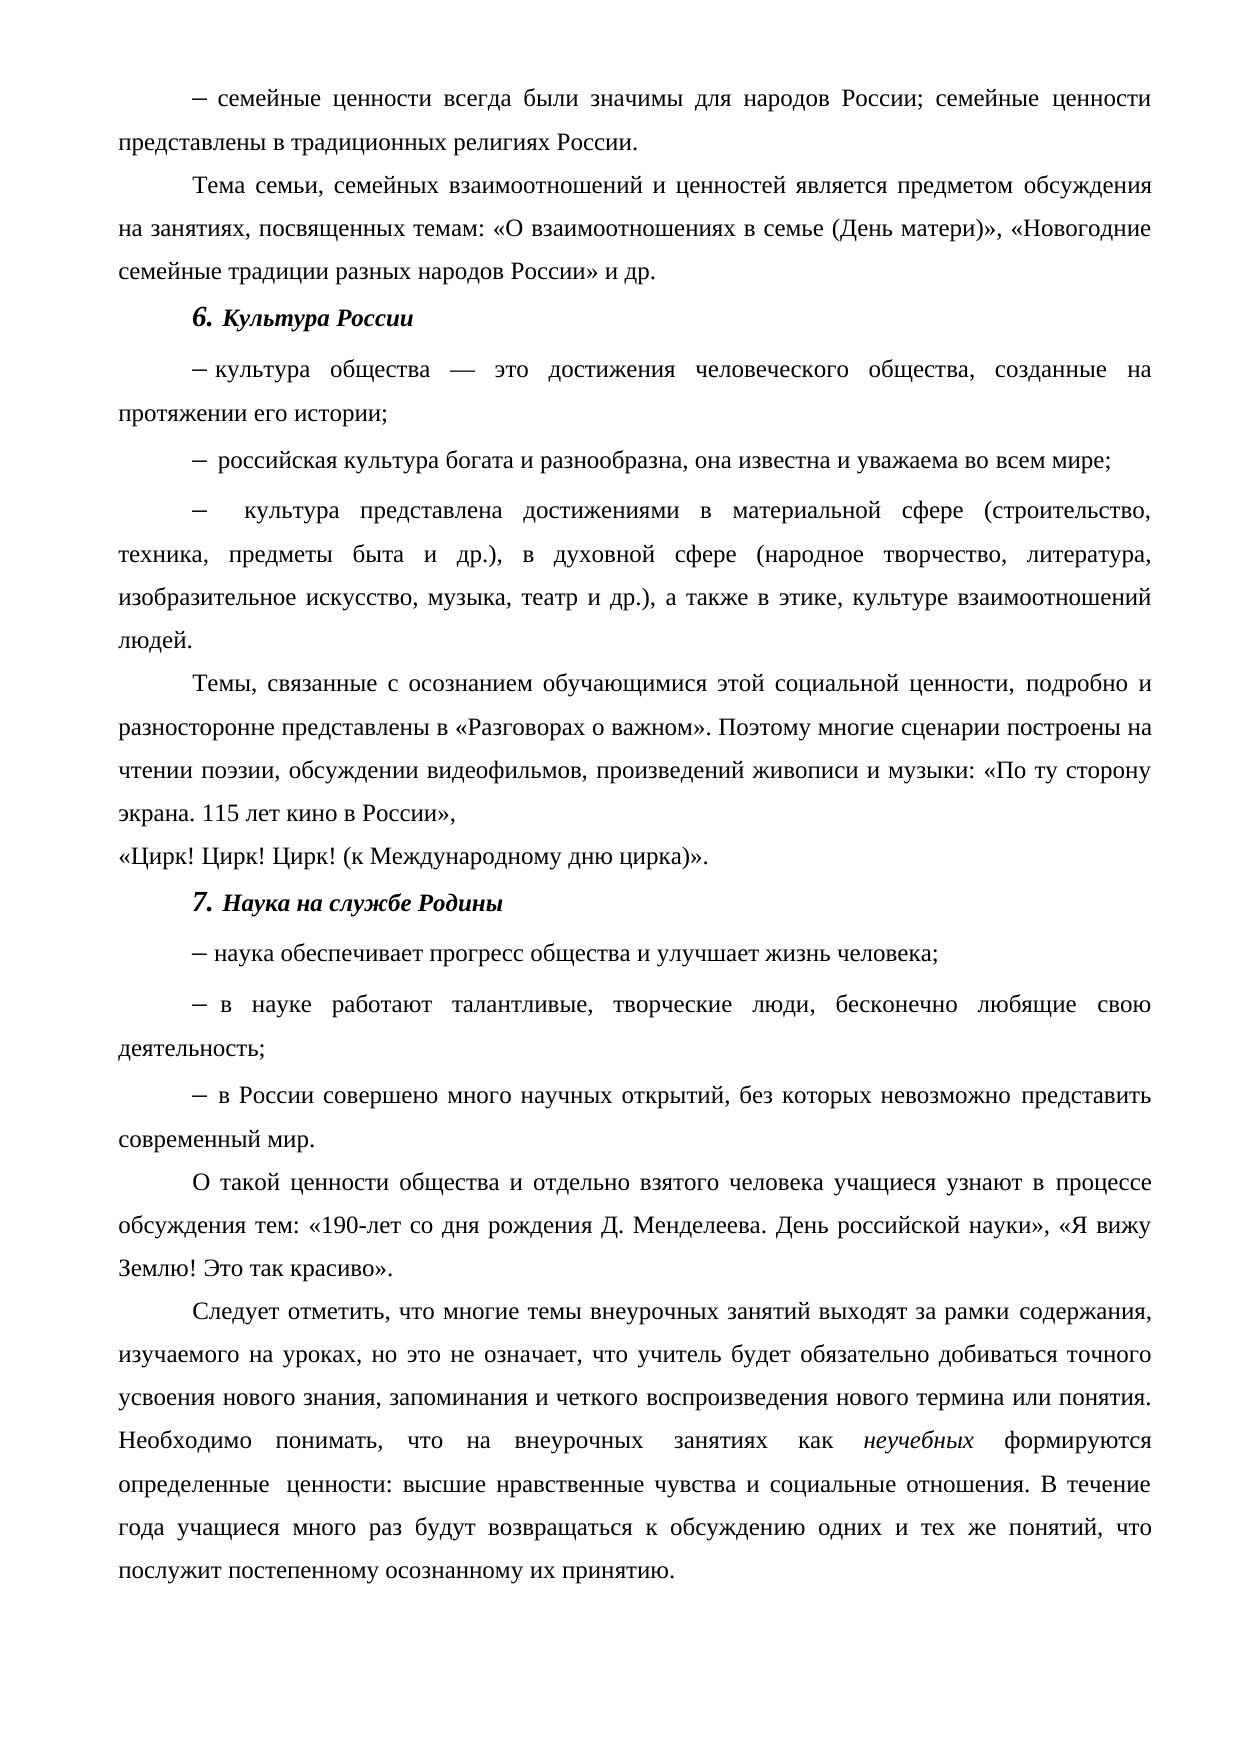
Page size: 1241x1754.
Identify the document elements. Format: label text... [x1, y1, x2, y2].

text Тема семьи, семейных взаимоотношений и ценностей является предметом обсуждения на занятиях, посвященных темам: «О взаимоотношениях в семье (День матери)», «Новогодние семейные традиции разных народов России» и др. [118, 170, 1152, 285]
list культура общества — это достижения человеческого общества, созданные на протяжении его истории; [118, 350, 1151, 427]
text О такой ценности общества и отдельно взятого человека учащиеся узнают в процессе обсуждения тем: «190-лет со дня рождения Д. Менделеева. День российской науки», «Я вижу Землю! Это так красиво». [118, 1167, 1152, 1282]
subtitle Культура России [192, 299, 1167, 333]
list семейные ценности всегда были значимы для народов России; семейные ценности представлены в традиционных религиях России. [118, 79, 1151, 156]
list культура представлена достижениями в материальной сфере (строительство, техника, предметы быта и др.), в духовной сфере (народное творчество, литература, изобразительное искусство, музыка, театр и др.), а также в этике, культуре взаимоотношений людей. [118, 491, 1151, 654]
list наука обеспечивает прогресс общества и улучшает жизнь человека; [192, 934, 1167, 968]
subtitle Наука на службе Родины [192, 884, 1167, 918]
list российская культура богата и разнообразна, она известна и уважаема во всем мире; [118, 441, 1151, 474]
list в науке работают талантливые, творческие люди, бесконечно любящие свою деятельность; [118, 985, 1151, 1061]
text Темы, связанные с осознанием обучающимися этой социальной ценности, подробно и разносторонне представлены в «Разговорах о важном». Поэтому многие сценарии построены на чтении поэзии, обсуждении видеофильмов, произведений живописи и музыки: «По ту сторону экрана. 115 лет кино в России», [118, 668, 1152, 827]
text Следует отметить, что многие темы внеурочных занятий выходят за рамки содержания, изучаемого на уроках, но это не означает, что учитель будет обязательно добиваться точного усвоения нового знания, запоминания и четкого воспроизведения нового термина или понятия. Необходимо понимать, что на внеурочных занятиях как неучебных формируются определенные ценности: высшие нравственные чувства и социальные отношения. В течение года учащиеся много раз будут возвращаться к обсуждению одних и тех же понятий, что послужит постепенному осознанному их принятию. [118, 1296, 1152, 1584]
list в России совершено много научных открытий, без которых невозможно представить современный мир. [118, 1076, 1151, 1152]
text «Цирк! Цирк! Цирк! (к Международному дню цирка)». [118, 841, 1167, 870]
